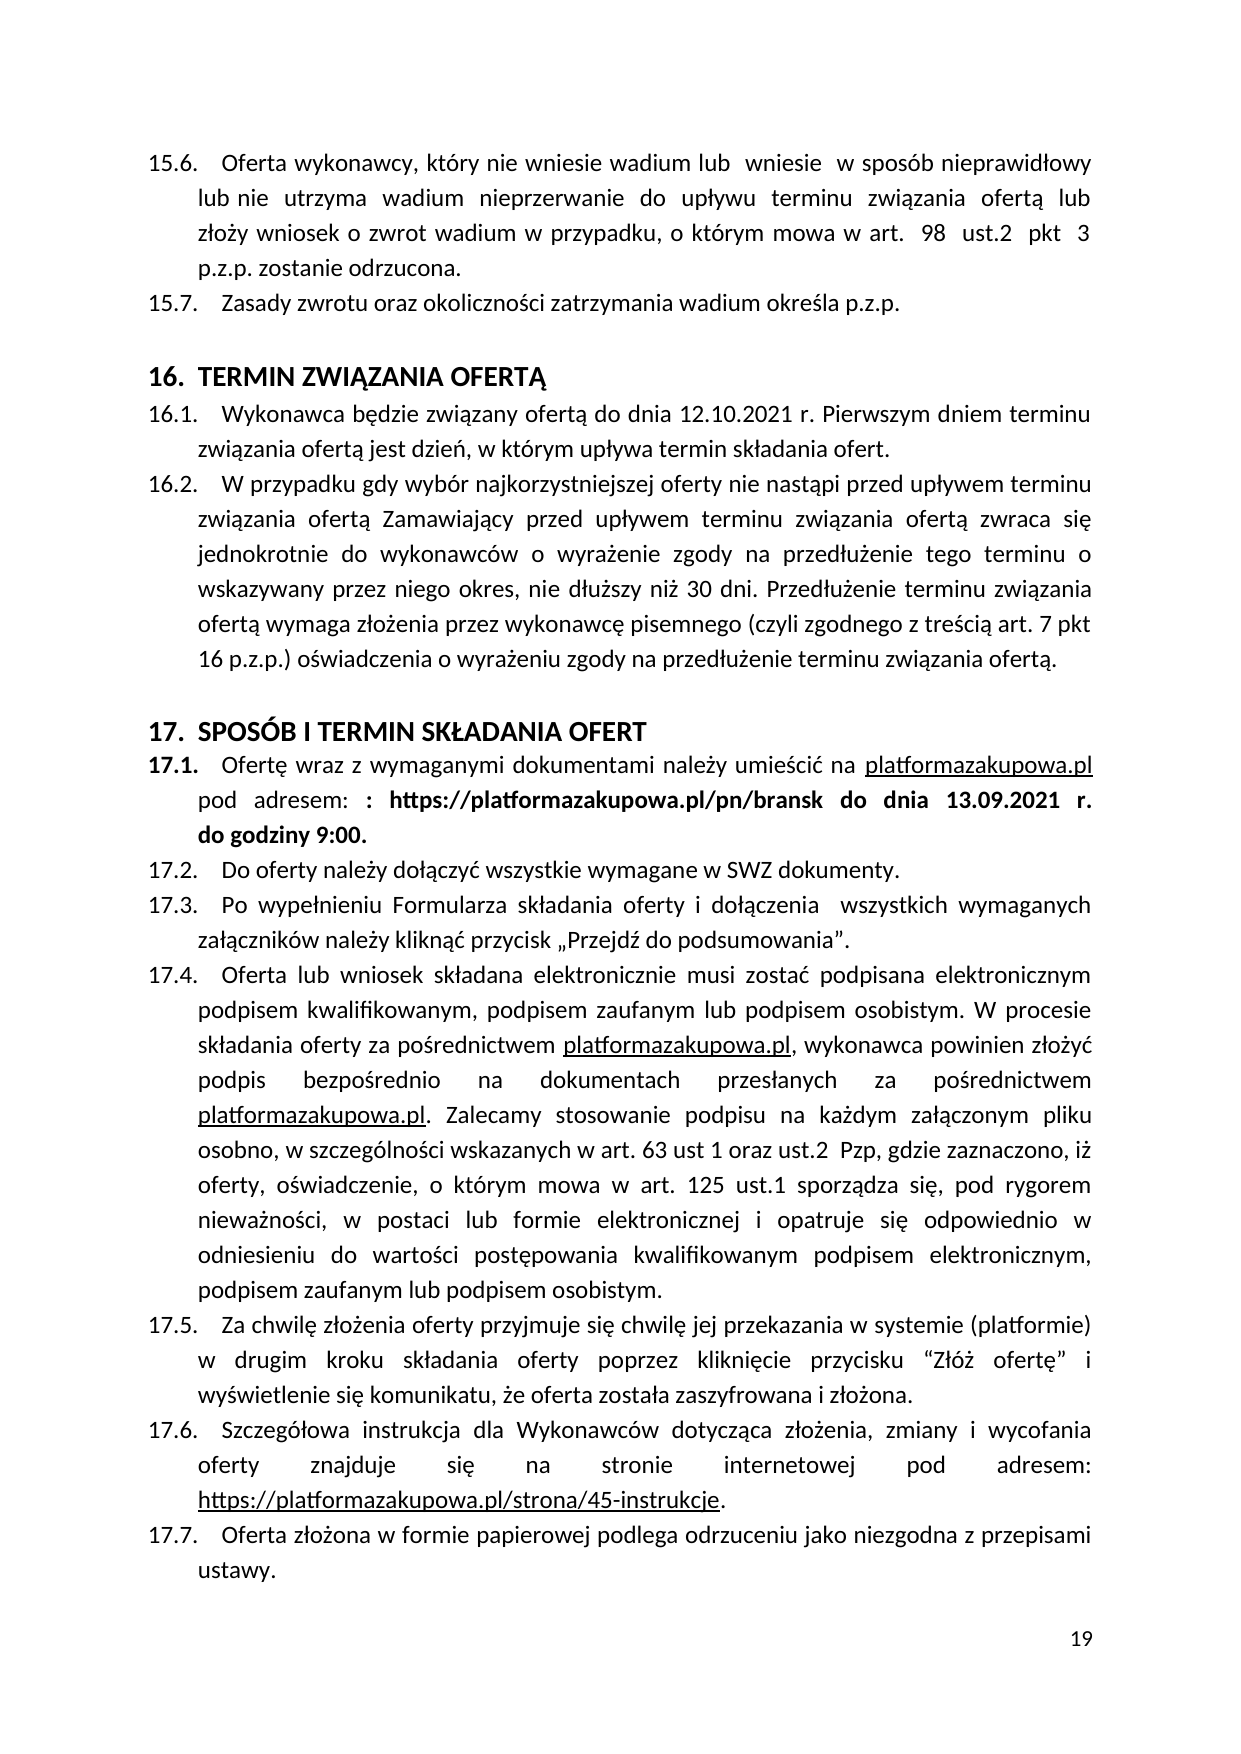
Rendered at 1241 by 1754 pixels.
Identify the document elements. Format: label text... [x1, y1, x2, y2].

list Wykonawca będzie związany ofertą do dnia 12.10.2021 r. Pierwszym dniem terminu związania ofertą jest dzień, w którym upływa termin składania ofert. [148, 398, 1093, 464]
list Zasady zwrotu oraz okoliczności zatrzymania wadium określa p.z.p. [148, 288, 1093, 318]
list Do oferty należy dołączyć wszystkie wymagane w SWZ dokumenty. [148, 854, 1093, 885]
list Szczegółowa instrukcja dla Wykonawców dotycząca złożenia, zmiany i wycofania oferty znajduje się na stronie internetowej pod adresem: https://platformazakupowa.pl/strona/45-instrukcje. [148, 1414, 1093, 1515]
list Oferta lub wniosek składana elektronicznie musi zostać podpisana elektronicznym podpisem kwalifikowanym, podpisem zaufanym lub podpisem osobistym. W procesie składania oferty za pośrednictwem platformazakupowa.pl, wykonawca powinien złożyć podpis bezpośrednio na dokumentach przesłanych za pośrednictwem platformazakupowa.pl. Zalecamy stosowanie podpisu na każdym załączonym pliku osobno, w szczególności wskazanych w art. 63 ust 1 oraz ust.2 Pzp, gdzie zaznaczono, iż oferty, oświadczenie, o którym mowa w art. 125 ust.1 sporządza się, pod rygorem nieważności, w postaci lub formie elektronicznej i opatruje się odpowiednio w odniesieniu do wartości postępowania kwalifikowanym podpisem elektronicznym, podpisem zaufanym lub podpisem osobistym. [148, 959, 1093, 1305]
list Oferta wykonawcy, który nie wniesie wadium lub wniesie w sposób nieprawidłowy lub nie utrzyma wadium nieprzerwanie do upływu terminu związania ofertą lub złoży wniosek o zwrot wadium w przypadku, o którym mowa w art. 98 ust.2 pkt 3 p.z.p. zostanie odrzucona. [148, 148, 1093, 283]
list Ofertę wraz z wymaganymi dokumentami należy umieścić na platformazakupowa.pl pod adresem: : https://platformazakupowa.pl/pn/bransk do dnia 13.09.2021 r. do godziny 9:00. [148, 749, 1093, 850]
list Za chwilę złożenia oferty przyjmuje się chwilę jej przekazania w systemie (platformie) w drugim kroku składania oferty poprzez kliknięcie przycisku “Złóż ofertę” i wyświetlenie się komunikatu, że oferta została zaszyfrowana i złożona. [148, 1309, 1093, 1410]
list W przypadku gdy wybór najkorzystniejszej oferty nie nastąpi przed upływem terminu związania ofertą Zamawiający przed upływem terminu związania ofertą zwraca się jednokrotnie do wykonawców o wyrażenie zgody na przedłużenie tego terminu o wskazywany przez niego okres, nie dłuższy niż 30 dni. Przedłużenie terminu związania ofertą wymaga złożenia przez wykonawcę pisemnego (czyli zgodnego z treścią art. 7 pkt 16 p.z.p.) oświadczenia o wyrażeniu zgody na przedłużenie terminu związania ofertą. [148, 468, 1093, 674]
list TERMIN ZWIĄZANIA OFERTĄ [148, 358, 1093, 393]
list SPOSÓB I TERMIN SKŁADANIA OFERT [148, 713, 1093, 749]
list Oferta złożona w formie papierowej podlega odrzuceniu jako niezgodna z przepisami ustawy. [148, 1519, 1093, 1585]
list Po wypełnieniu Formularza składania oferty i dołączenia wszystkich wymaganych załączników należy kliknąć przycisk „Przejdź do podsumowania”. [148, 889, 1093, 955]
